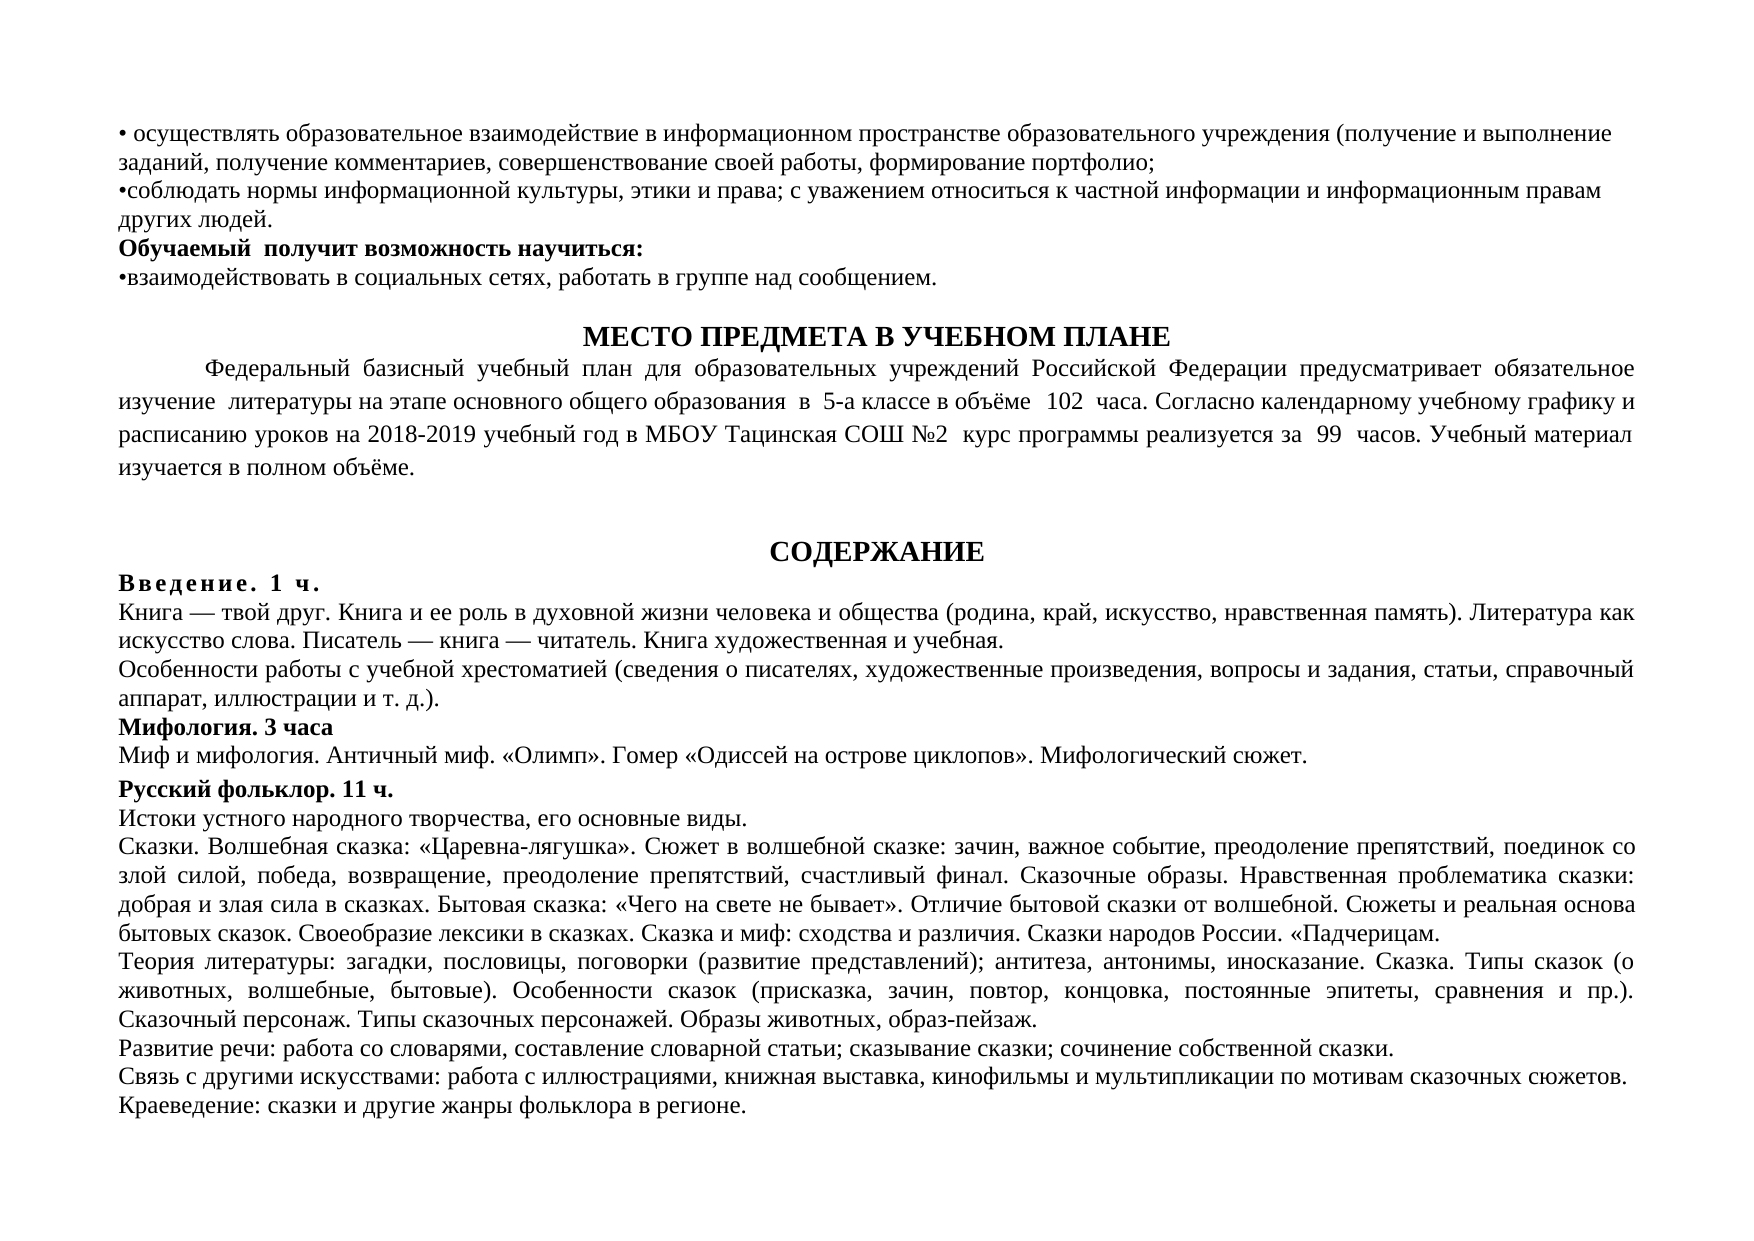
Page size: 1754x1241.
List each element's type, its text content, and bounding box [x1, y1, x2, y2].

text •соблюдать нормы информационной культуры, этики и права; с уважением относиться к частной информации и информационным правам других людей. [118, 176, 1636, 233]
text •взаимодействовать в социальных сетях, работать в группе над сообщением. [118, 262, 1636, 291]
text • осуществлять образовательное взаимодействие в информационном пространстве образовательного учреждения (получение и выполнение заданий, получение комментариев, совершенствование своей работы, формирование портфолио; [118, 118, 1636, 176]
text Мифология. 3 часа [118, 712, 1636, 741]
text Книга — твой друг. Книга и ее роль в духовной жизни человека и общества (родина, край, искусство, нравственная память). Литература как искусство слова. Писатель — книга — читатель. Книга художественная и учебная. [118, 597, 1636, 654]
text МЕСТО ПРЕДМЕТА В УЧЕБНОМ ПЛАНЕ [118, 319, 1636, 353]
text Введение. 1 ч. [118, 568, 1636, 597]
text Особенности работы с учебной хрестоматией (сведения о писателях, художественные произведения, вопросы и задания, статьи, справочный аппарат, иллюстрации и т. д.). [118, 654, 1636, 712]
text Связь с другими искусствами: работа с иллюстрациями, книжная выставка, кинофильмы и мультипликации по мотивам сказочных сюжетов. [118, 1061, 1636, 1090]
text Теория литературы: загадки, пословицы, поговорки (развитие представлений); антитеза, антонимы, иносказание. Сказка. Типы сказок (о животных, волшебные, бытовые). Особенности сказок (присказка, зачин, повтор, концовка, постоянные эпитеты, сравнения и пр.). Сказочный персонаж. Типы сказочных персонажей. Образы животных, образ-пейзаж. [118, 946, 1636, 1033]
text Миф и мифология. Античный миф. «Олимп». Гомер «Одиссей на острове циклопов». Мифологический сюжет. [118, 741, 1636, 769]
text Истоки устного народного творчества, его основные виды. [118, 803, 1636, 831]
text Федеральный базисный учебный план для образовательных учреждений Российской Федерации предусматривает обязательное изучение литературы на этапе основного общего образования в 5-а классе в объёме 102 часа. Согласно календарному учебному графику и расписанию уроков на 2018-2019 учебный год в МБОУ Тацинская СОШ №2 курс программы реализуется за 99 часов. Учебный материал изучается в полном объёме. [118, 353, 1636, 481]
text Сказки. Волшебная сказка: «Царевна-лягушка». Сюжет в волшебной сказке: зачин, важное событие, преодоление препятствий, поединок со злой силой, победа, возвращение, преодоление препятствий, счастливый финал. Сказочные образы. Нравственная проблематика сказки: добрая и злая сила в сказках. Бытовая сказка: «Чего на свете не бывает». Отличие бытовой сказки от волшебной. Сюжеты и реальная основа бытовых сказок. Своеобразие лексики в сказках. Сказка и миф: сходства и различия. Сказки народов России. «Падчерицам. [118, 831, 1636, 946]
text Краеведение: сказки и другие жанры фольклора в регионе. [118, 1090, 1636, 1119]
text Русский фольклор. 11 ч. [118, 774, 1636, 803]
text СОДЕРЖАНИЕ [118, 534, 1636, 568]
text Развитие речи: работа со словарями, составление словарной статьи; сказывание сказки; сочинение собственной сказки. [118, 1033, 1636, 1061]
text Обучаемый получит возможность научиться: [118, 233, 1636, 262]
